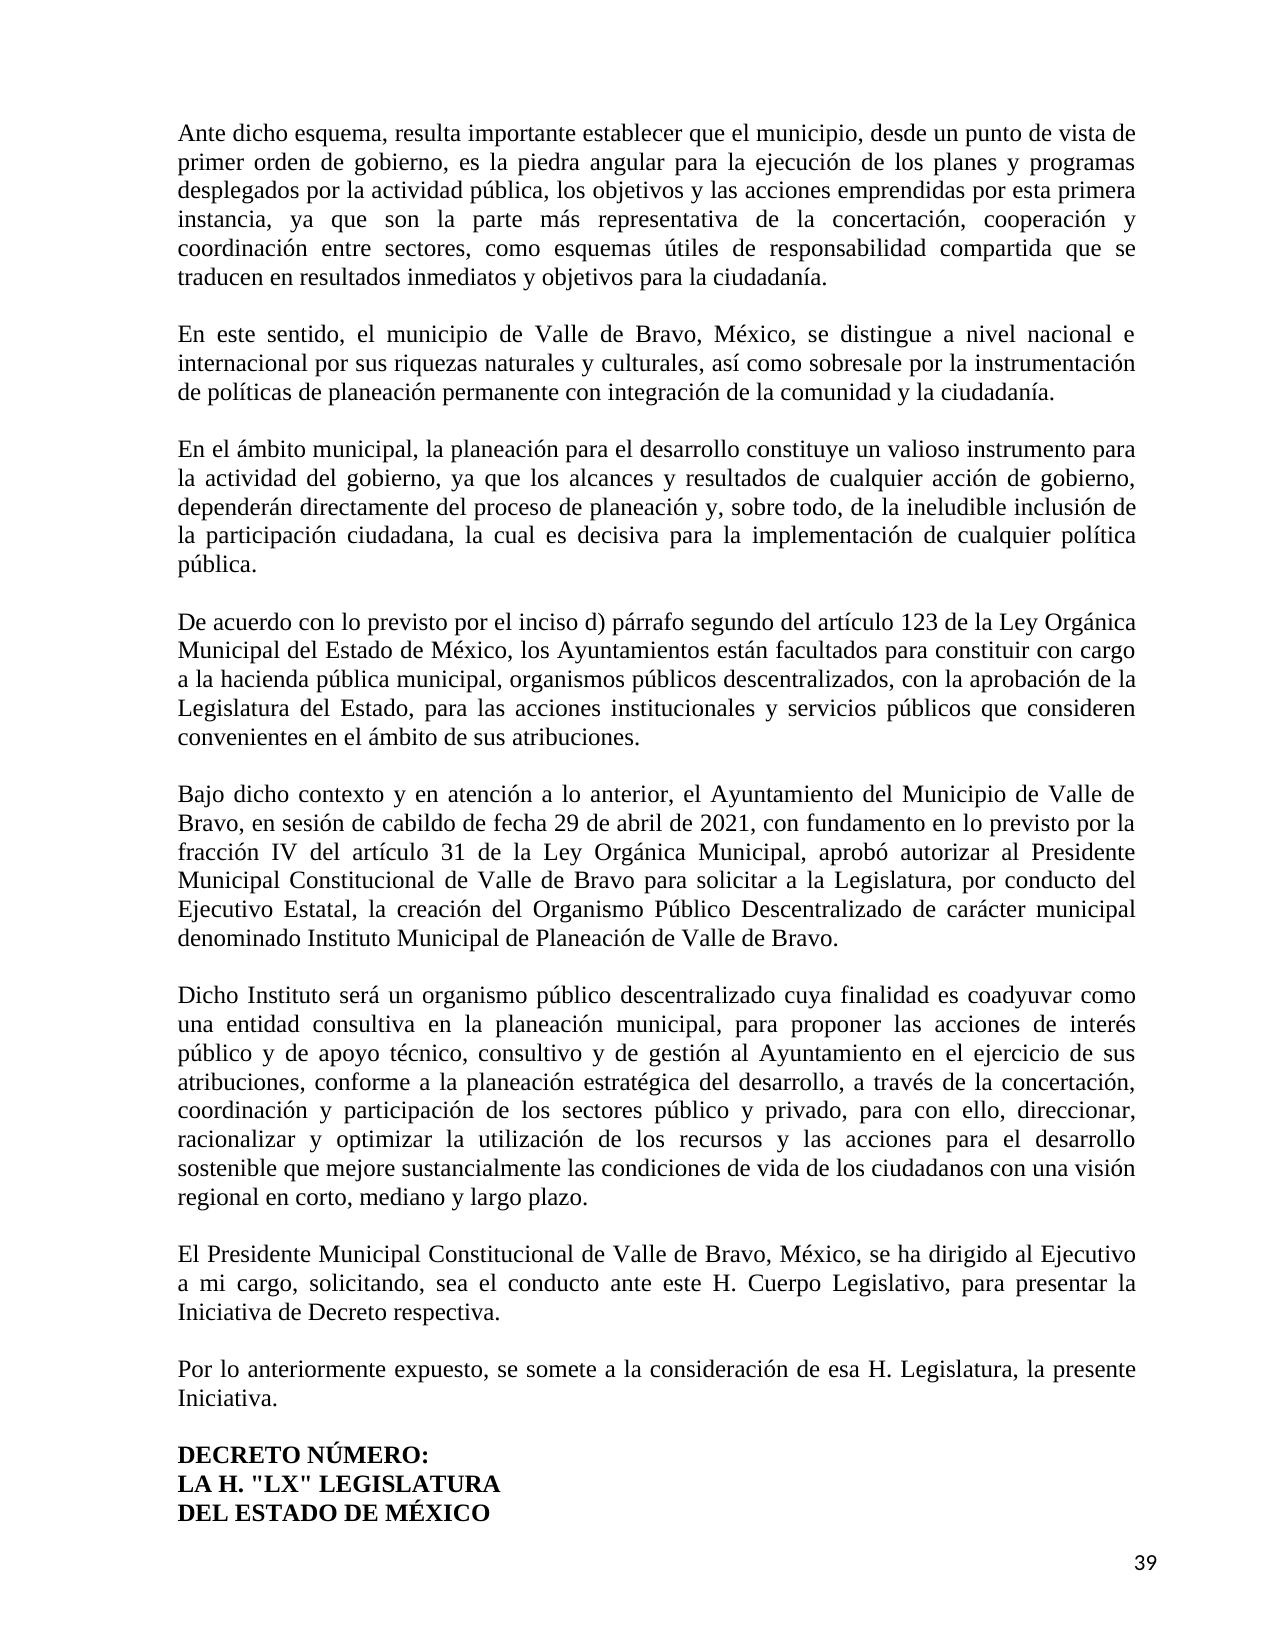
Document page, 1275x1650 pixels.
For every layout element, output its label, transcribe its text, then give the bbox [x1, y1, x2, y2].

text El Presidente Municipal Constitucional de Valle de Bravo, México, se ha dirigido al Ejecutivo a mi cargo, solicitando, sea el conducto ante este H. Cuerpo Legislativo, para presentar la Iniciativa de Decreto respectiva. [177, 1239, 1137, 1326]
text Por lo anteriormente expuesto, se somete a la consideración de esa H. Legislatura, la presente Iniciativa. [177, 1354, 1137, 1412]
text Ante dicho esquema, resulta importante establecer que el municipio, desde un punto de vista de primer orden de gobierno, es la piedra angular para la ejecución de los planes y programas desplegados por la actividad pública, los objetivos y las acciones emprendidas por esta primera instancia, ya que son la parte más representativa de la concertación, cooperación y coordinación entre sectores, como esquemas útiles de responsabilidad compartida que se traducen en resultados inmediatos y objetivos para la ciudadanía. [177, 118, 1137, 291]
text En este sentido, el municipio de Valle de Bravo, México, se distingue a nivel nacional e internacional por sus riquezas naturales y culturales, así como sobresale por la instrumentación de políticas de planeación permanente con integración de la comunidad y la ciudadanía. [177, 319, 1137, 406]
text LA H. "LX" LEGISLATURA [177, 1469, 1137, 1498]
text Dicho Instituto será un organismo público descentralizado cuya finalidad es coadyuvar como una entidad consultiva en la planeación municipal, para proponer las acciones de interés público y de apoyo técnico, consultivo y de gestión al Ayuntamiento en el ejercicio de sus atribuciones, conforme a la planeación estratégica del desarrollo, a través de la concertación, coordinación y participación de los sectores público y privado, para con ello, direccionar, racionalizar y optimizar la utilización de los recursos y las acciones para el desarrollo sostenible que mejore sustancialmente las condiciones de vida de los ciudadanos con una visión regional en corto, mediano y largo plazo. [177, 981, 1137, 1211]
text En el ámbito municipal, la planeación para el desarrollo constituye un valioso instrumento para la actividad del gobierno, ya que los alcances y resultados de cualquier acción de gobierno, dependerán directamente del proceso de planeación y, sobre todo, de la ineludible inclusión de la participación ciudadana, la cual es decisiva para la implementación de cualquier política pública. [177, 434, 1137, 578]
text DEL ESTADO DE MÉXICO [177, 1498, 1137, 1527]
text DECRETO NÚMERO: [177, 1441, 1137, 1469]
text Bajo dicho contexto y en atención a lo anterior, el Ayuntamiento del Municipio de Valle de Bravo, en sesión de cabildo de fecha 29 de abril de 2021, con fundamento en lo previsto por la fracción IV del artículo 31 de la Ley Orgánica Municipal, aprobó autorizar al Presidente Municipal Constitucional de Valle de Bravo para solicitar a la Legislatura, por conducto del Ejecutivo Estatal, la creación del Organismo Público Descentralizado de carácter municipal denominado Instituto Municipal de Planeación de Valle de Bravo. [177, 779, 1137, 952]
text De acuerdo con lo previsto por el inciso d) párrafo segundo del artículo 123 de la Ley Orgánica Municipal del Estado de México, los Ayuntamientos están facultados para constituir con cargo a la hacienda pública municipal, organismos públicos descentralizados, con la aprobación de la Legislatura del Estado, para las acciones institucionales y servicios públicos que consideren convenientes en el ámbito de sus atribuciones. [177, 607, 1137, 751]
